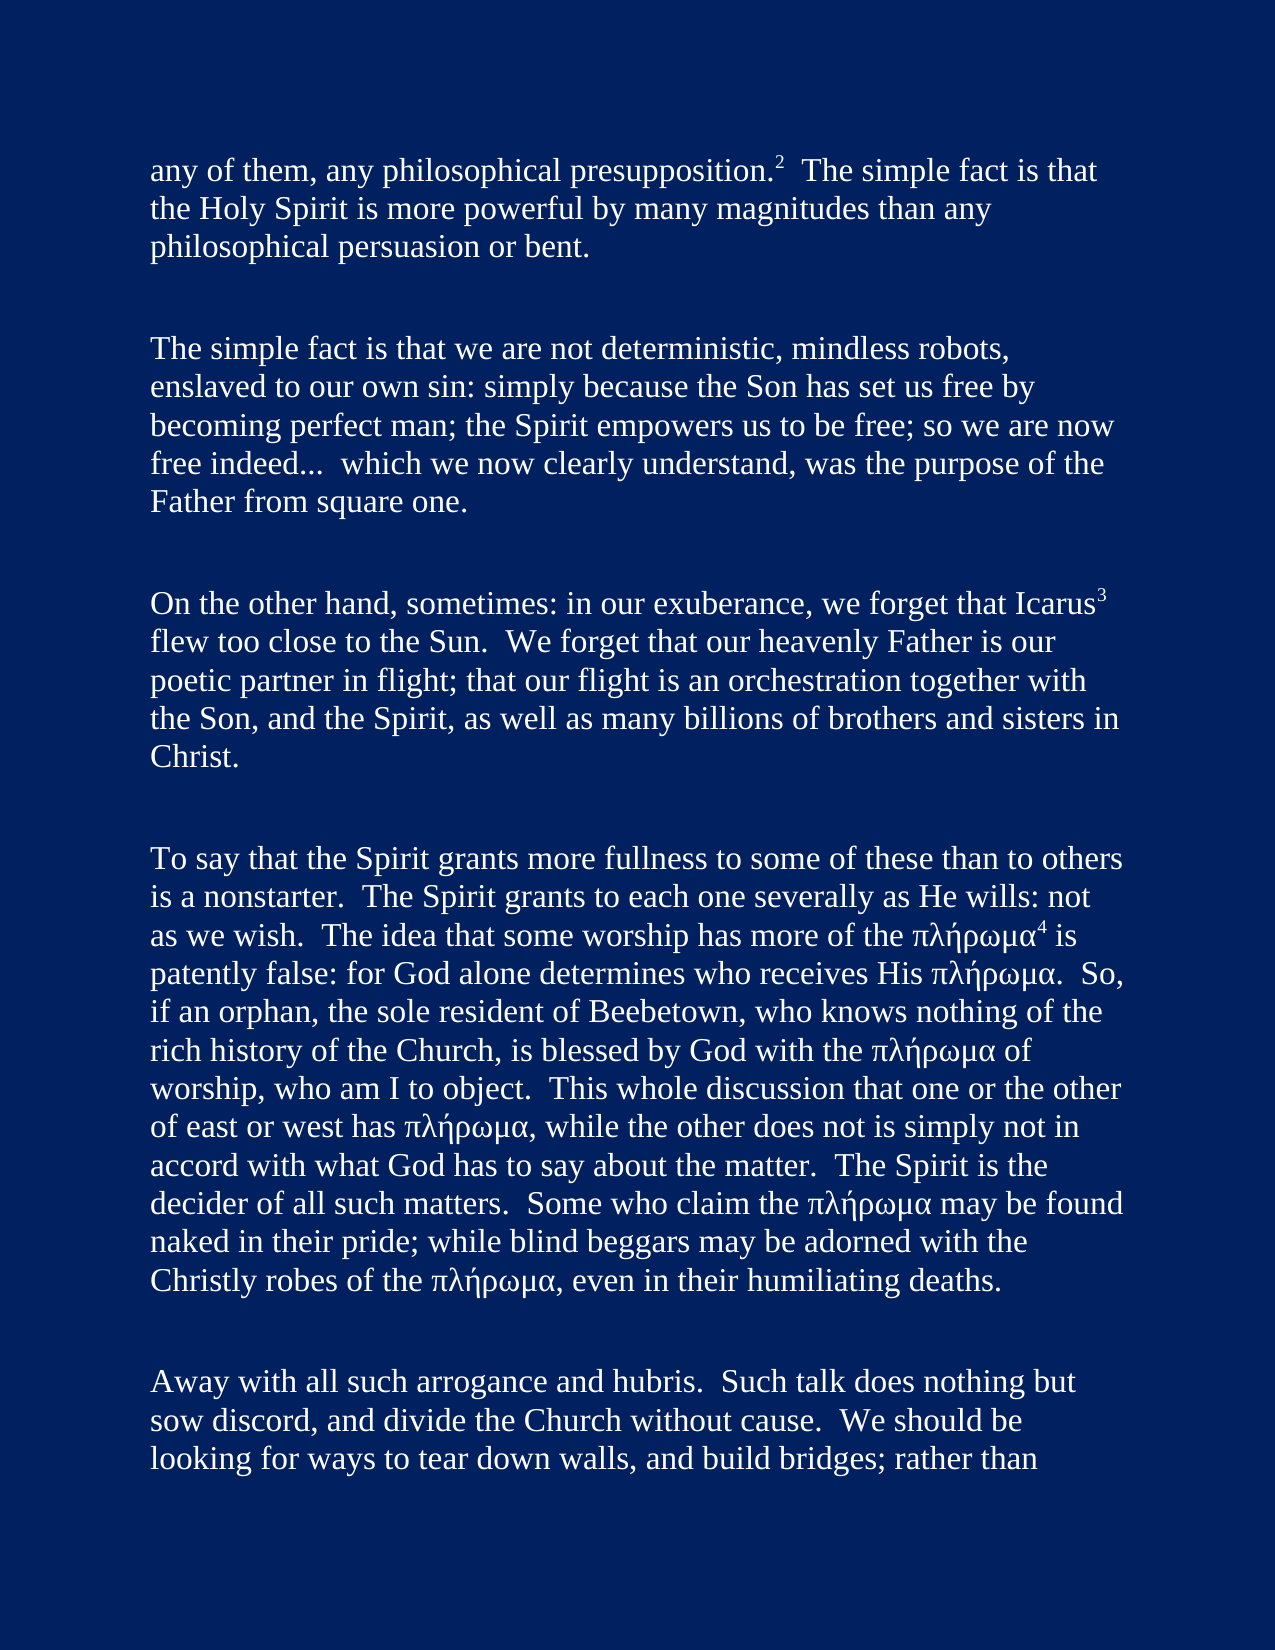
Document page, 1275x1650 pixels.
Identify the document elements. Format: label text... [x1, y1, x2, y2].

text On the other hand, sometimes: in our exuberance, we forget that Icarus flew too close to the Sun. We forget that our heavenly Father is our poetic partner in flight; that our flight is an orchestration together with the Son, and the Spirit, as well as many billions of brothers and sisters in Christ. [150, 583, 1125, 775]
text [150, 150, 1125, 265]
text To say that the Spirit grants more fullness to some of these than to others is a nonstarter. The Spirit grants to each one severally as He wills: not as we wish. The idea that some worship has more of the πλήρωμα is patently false: for God alone determines who receives His πλήρωμα. So, if an orphan, the sole resident of Beebetown, who knows nothing of the rich history of the Church, is blessed by God with the πλήρωμα of worship, who am I to object. This whole discussion that one or the other of east or west has πλήρωμα, while the other does not is simply not in accord with what God has to say about the matter. The Spirit is the decider of all such matters. Some who claim the πλήρωμα may be found naked in their pride; while blind beggars may be adorned with the Christly robes of the πλήρωμα, even in their humiliating deaths. [150, 838, 1125, 1298]
text The simple fact is that we are not deterministic, mindless robots, enslaved to our own sin: simply because the Son has set us free by becoming perfect man; the Spirit empowers us to be free; so we are now free indeed... which we now clearly understand, was the purpose of the Father from square one. [150, 328, 1125, 520]
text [150, 1362, 1125, 1477]
